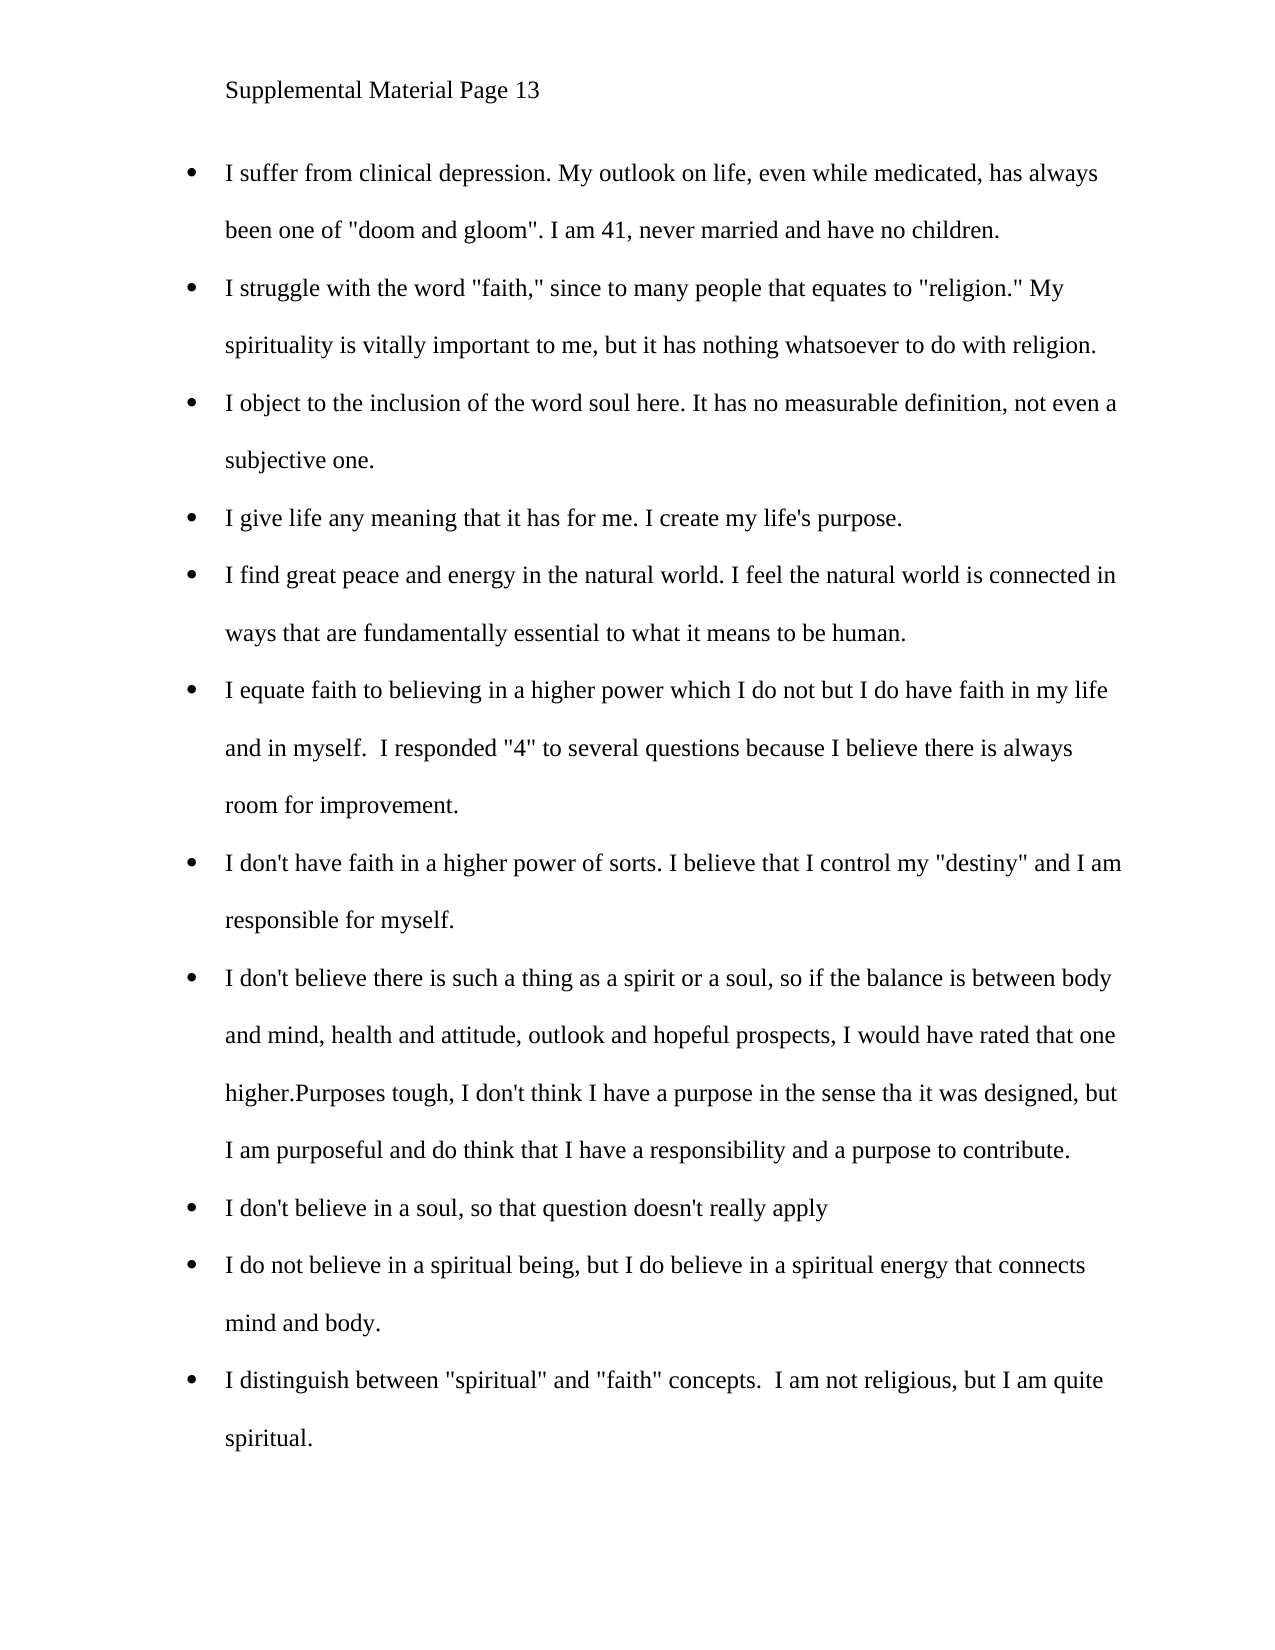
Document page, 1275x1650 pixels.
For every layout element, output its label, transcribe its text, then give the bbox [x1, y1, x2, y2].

list I suffer from clinical depression. My outlook on life, even while medicated, has always been one of "doom and gloom". I am 41, never married and have no children. [187, 158, 1125, 244]
list I distinguish between "spiritual" and "faith" concepts. I am not religious, but I am quite spiritual. [187, 1365, 1125, 1451]
list I find great peace and energy in the natural world. I feel the natural world is connected in ways that are fundamentally essential to what it means to be human. [187, 560, 1125, 646]
list I don't believe in a soul, so that question doesn't really apply [187, 1193, 1125, 1221]
list I do not believe in a spiritual being, but I do believe in a spiritual energy that connects mind and body. [187, 1250, 1125, 1336]
list I struggle with the word "faith," since to many people that equates to "religion." My spirituality is vitally important to me, but it has nothing whatsoever to do with religion. [187, 273, 1125, 359]
list I don't believe there is such a thing as a spirit or a soul, so if the balance is between body and mind, health and attitude, outlook and hopeful prospects, I would have rated that one higher.Purposes tough, I don't think I have a purpose in the sense tha it was designed, but I am purposeful and do think that I have a responsibility and a purpose to contribute. [187, 963, 1125, 1164]
list I don't have faith in a higher power of sorts. I believe that I control my "destiny" and I am responsible for myself. [187, 848, 1125, 934]
list I give life any meaning that it has for me. I create my life's purpose. [187, 503, 1125, 531]
list I object to the inclusion of the word soul here. It has no measurable definition, not even a subjective one. [187, 388, 1125, 474]
list I equate faith to believing in a higher power which I do not but I do have faith in my life and in myself. I responded "4" to several questions because I believe there is always room for improvement. [187, 675, 1125, 819]
